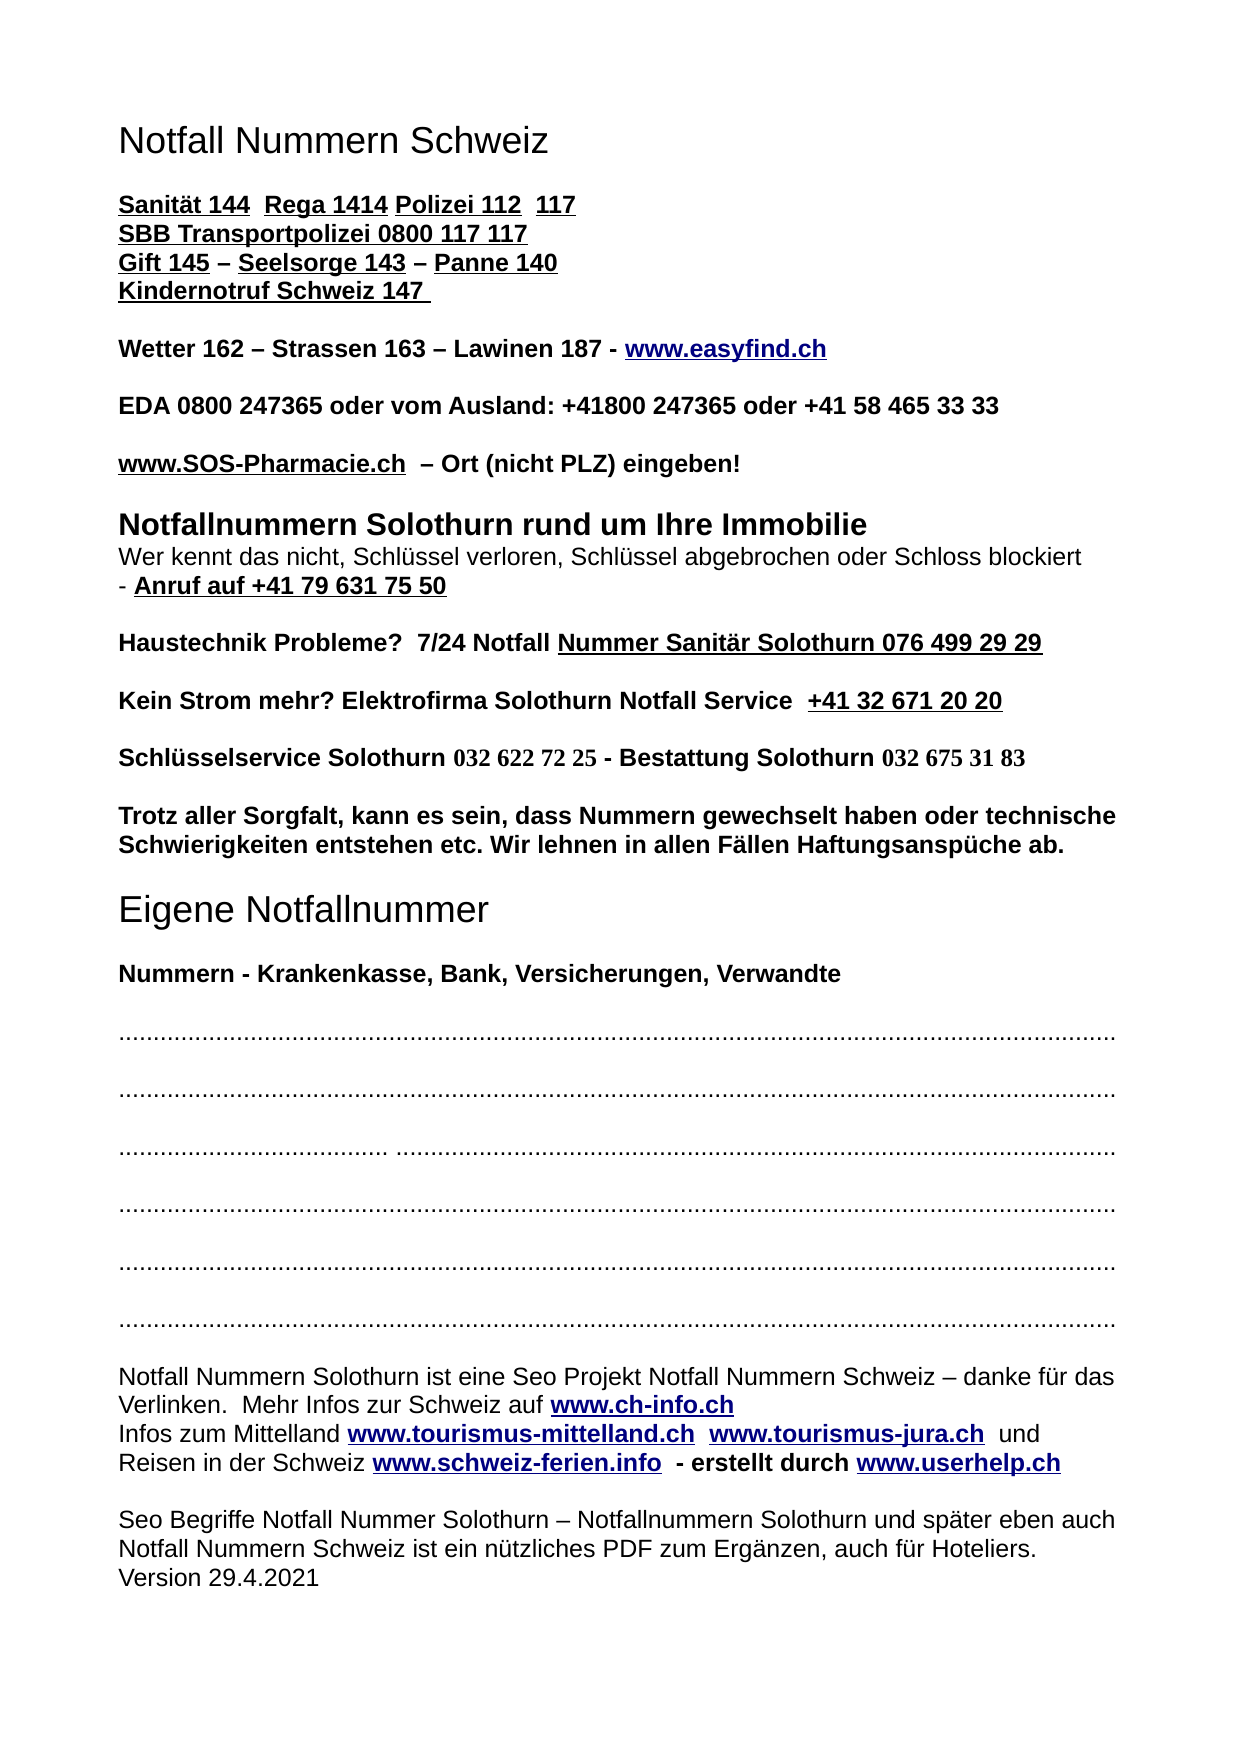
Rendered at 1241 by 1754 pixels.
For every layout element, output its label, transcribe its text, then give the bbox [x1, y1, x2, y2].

text Kindernotruf Schweiz 147 [118, 276, 1122, 305]
text Schlüsselservice Solothurn 032 622 72 25 - Bestattung Solothurn 032 675 31 83 [118, 743, 1122, 772]
text www.SOS-Pharmacie.ch – Ort (nicht PLZ) eingeben! [118, 449, 1122, 477]
text ....................................... ........................................................................................................ [118, 1132, 1122, 1160]
text ................................................................................................................................................ [118, 1074, 1122, 1103]
text ................................................................................................................................................ [118, 1189, 1122, 1218]
text Wer kennt das nicht, Schlüssel verloren, Schlüssel abgebrochen oder Schloss blockiert - Anruf auf +41 79 631 75 50 [118, 542, 1122, 600]
text Kein Strom mehr? Elektrofirma Solothurn Notfall Service +41 32 671 20 20 [118, 686, 1122, 715]
text Gift 145 – Seelsorge 143 – Panne 140 [118, 247, 1122, 276]
text Sanität 144 Rega 1414 Polizei 112 117 [118, 190, 1122, 219]
text ................................................................................................................................................ [118, 1304, 1122, 1333]
text EDA 0800 247365 oder vom Ausland: +41800 247365 oder +41 58 465 33 33 [118, 391, 1122, 420]
text Eigene Notfallnummer [118, 887, 1122, 930]
text ................................................................................................................................................ [118, 1017, 1122, 1045]
text Trotz aller Sorgfalt, kann es sein, dass Nummern gewechselt haben oder technische Schwierigkeiten entstehen etc. Wir lehnen in allen Fällen Haftungsanspüche ab. [118, 801, 1122, 858]
text Notfall Nummern Schweiz [118, 118, 1122, 161]
text Nummern - Krankenkasse, Bank, Versicherungen, Verwandte [118, 959, 1122, 988]
text Version 29.4.2021 [118, 1563, 1122, 1592]
text Wetter 162 – Strassen 163 – Lawinen 187 - www.easyfind.ch [118, 334, 1122, 362]
text Haustechnik Probleme? 7/24 Notfall Nummer Sanitär Solothurn 076 499 29 29 [118, 628, 1122, 657]
subtitle Notfallnummern Solothurn rund um Ihre Immobilie [118, 506, 1122, 542]
text ................................................................................................................................................ [118, 1247, 1122, 1275]
text Notfall Nummern Solothurn ist eine Seo Projekt Notfall Nummern Schweiz – danke für das Verlinken. Mehr Infos zur Schweiz auf www.ch-info.ch [118, 1362, 1122, 1419]
text Seo Begriffe Notfall Nummer Solothurn – Notfallnummern Solothurn und später eben auch Notfall Nummern Schweiz ist ein nützliches PDF zum Ergänzen, auch für Hoteliers. [118, 1505, 1122, 1563]
text Infos zum Mittelland www.tourismus-mittelland.ch www.tourismus-jura.ch und Reisen in der Schweiz www.schweiz-ferien.info - erstellt durch www.userhelp.ch [118, 1419, 1122, 1477]
text SBB Transportpolizei 0800 117 117 [118, 219, 1122, 247]
